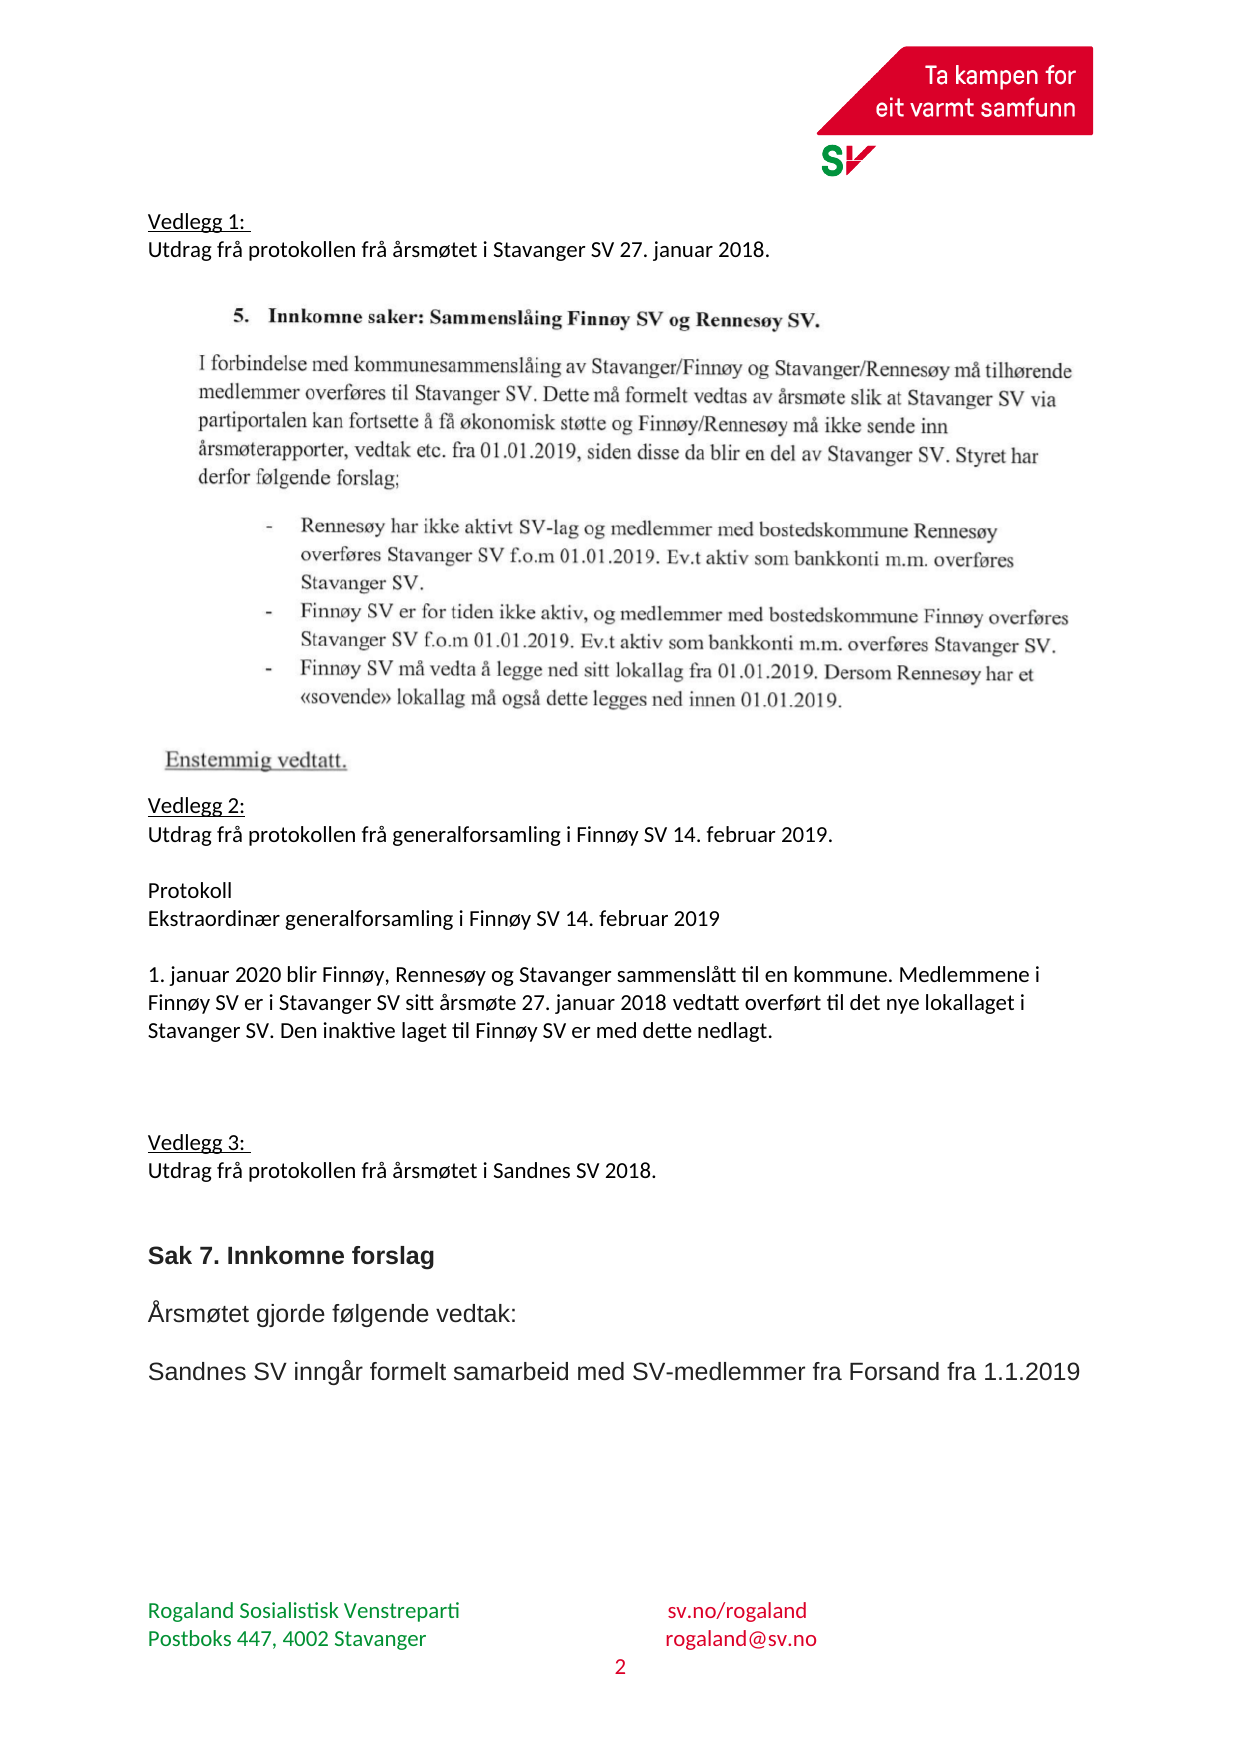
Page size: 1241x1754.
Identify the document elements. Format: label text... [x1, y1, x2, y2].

text Sandnes SV inngår formelt samarbeid med SV-medlemmer fra Forsand fra 1.1.2019 [148, 1357, 1092, 1386]
picture [803, 43, 1098, 187]
text Årsmøtet gjorde følgende vedtak: [148, 1299, 1092, 1328]
text Vedlegg 1: [148, 207, 1092, 235]
text Vedlegg 2: [148, 792, 1092, 820]
text Utdrag frå protokollen frå årsmøtet i Sandnes SV 2018. [148, 1156, 1092, 1184]
text 1. januar 2020 blir Finnøy, Rennesøy og Stavanger sammenslått til en kommune. Medlemmene i Finnøy SV er i Stavanger SV sitt årsmøte 27. januar 2018 vedtatt overført til det nye lokallaget i Stavanger SV. Den inaktive laget til Finnøy SV er med dette nedlagt. [148, 960, 1092, 1044]
text Utdrag frå protokollen frå årsmøtet i Stavanger SV 27. januar 2018. [148, 235, 1092, 263]
text Ekstraordinær generalforsamling i Finnøy SV 14. februar 2019 [148, 904, 1092, 932]
text Sak 7. Innkomne forslag [148, 1241, 1092, 1270]
text Protokoll [148, 876, 1092, 904]
text Utdrag frå protokollen frå generalforsamling i Finnøy SV 14. februar 2019. [148, 820, 1092, 848]
picture [147, 290, 1093, 792]
text Vedlegg 3: [148, 1128, 1092, 1156]
